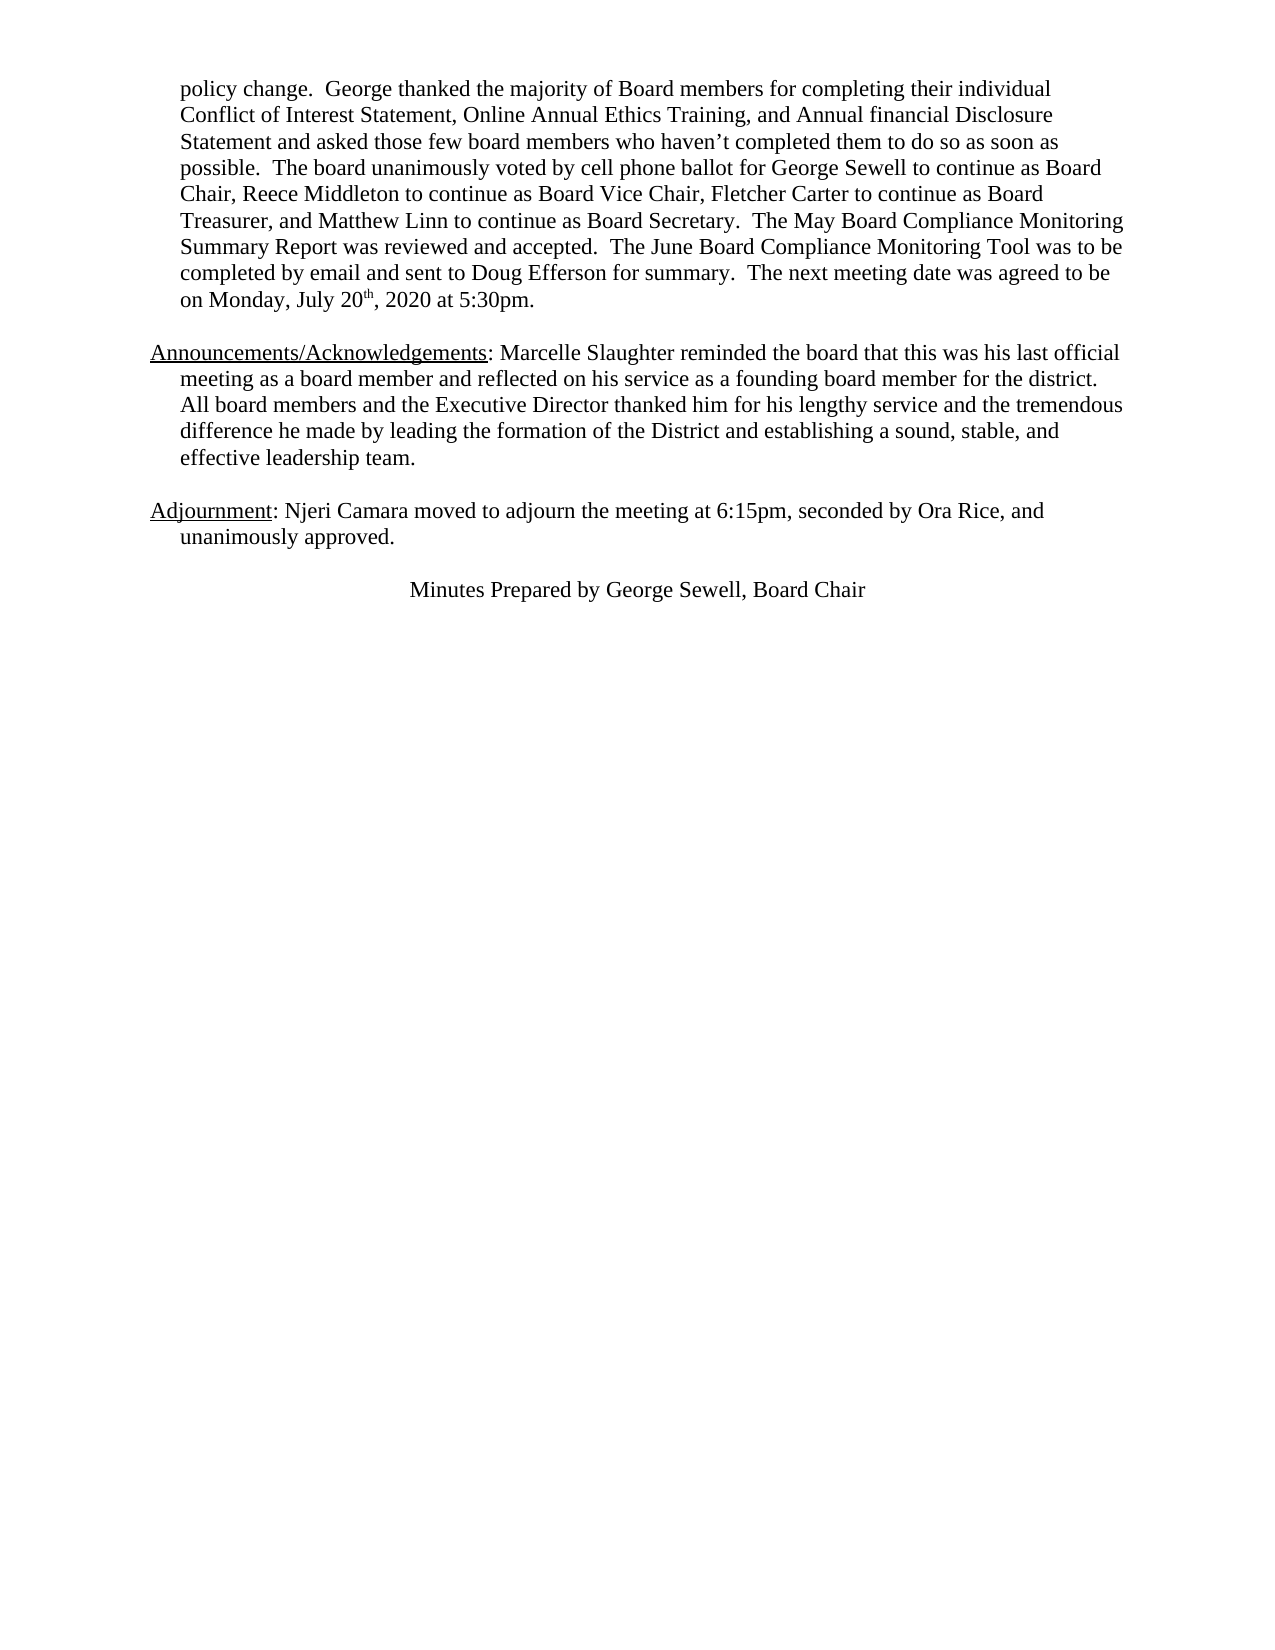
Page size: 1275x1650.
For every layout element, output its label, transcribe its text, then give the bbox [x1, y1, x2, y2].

text Adjournment: Njeri Camara moved to adjourn the meeting at 6:15pm, seconded by Ora Rice, and unanimously approved. [150, 497, 1125, 549]
text Minutes Prepared by George Sewell, Board Chair [150, 576, 1125, 602]
text Announcements/Acknowledgements: Marcelle Slaughter reminded the board that this was his last official meeting as a board member and reflected on his service as a founding board member for the district. All board members and the Executive Director thanked him for his lengthy service and the tremendous difference he made by leading the formation of the District and establishing a sound, stable, and effective leadership team. [150, 338, 1125, 470]
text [150, 75, 1125, 312]
